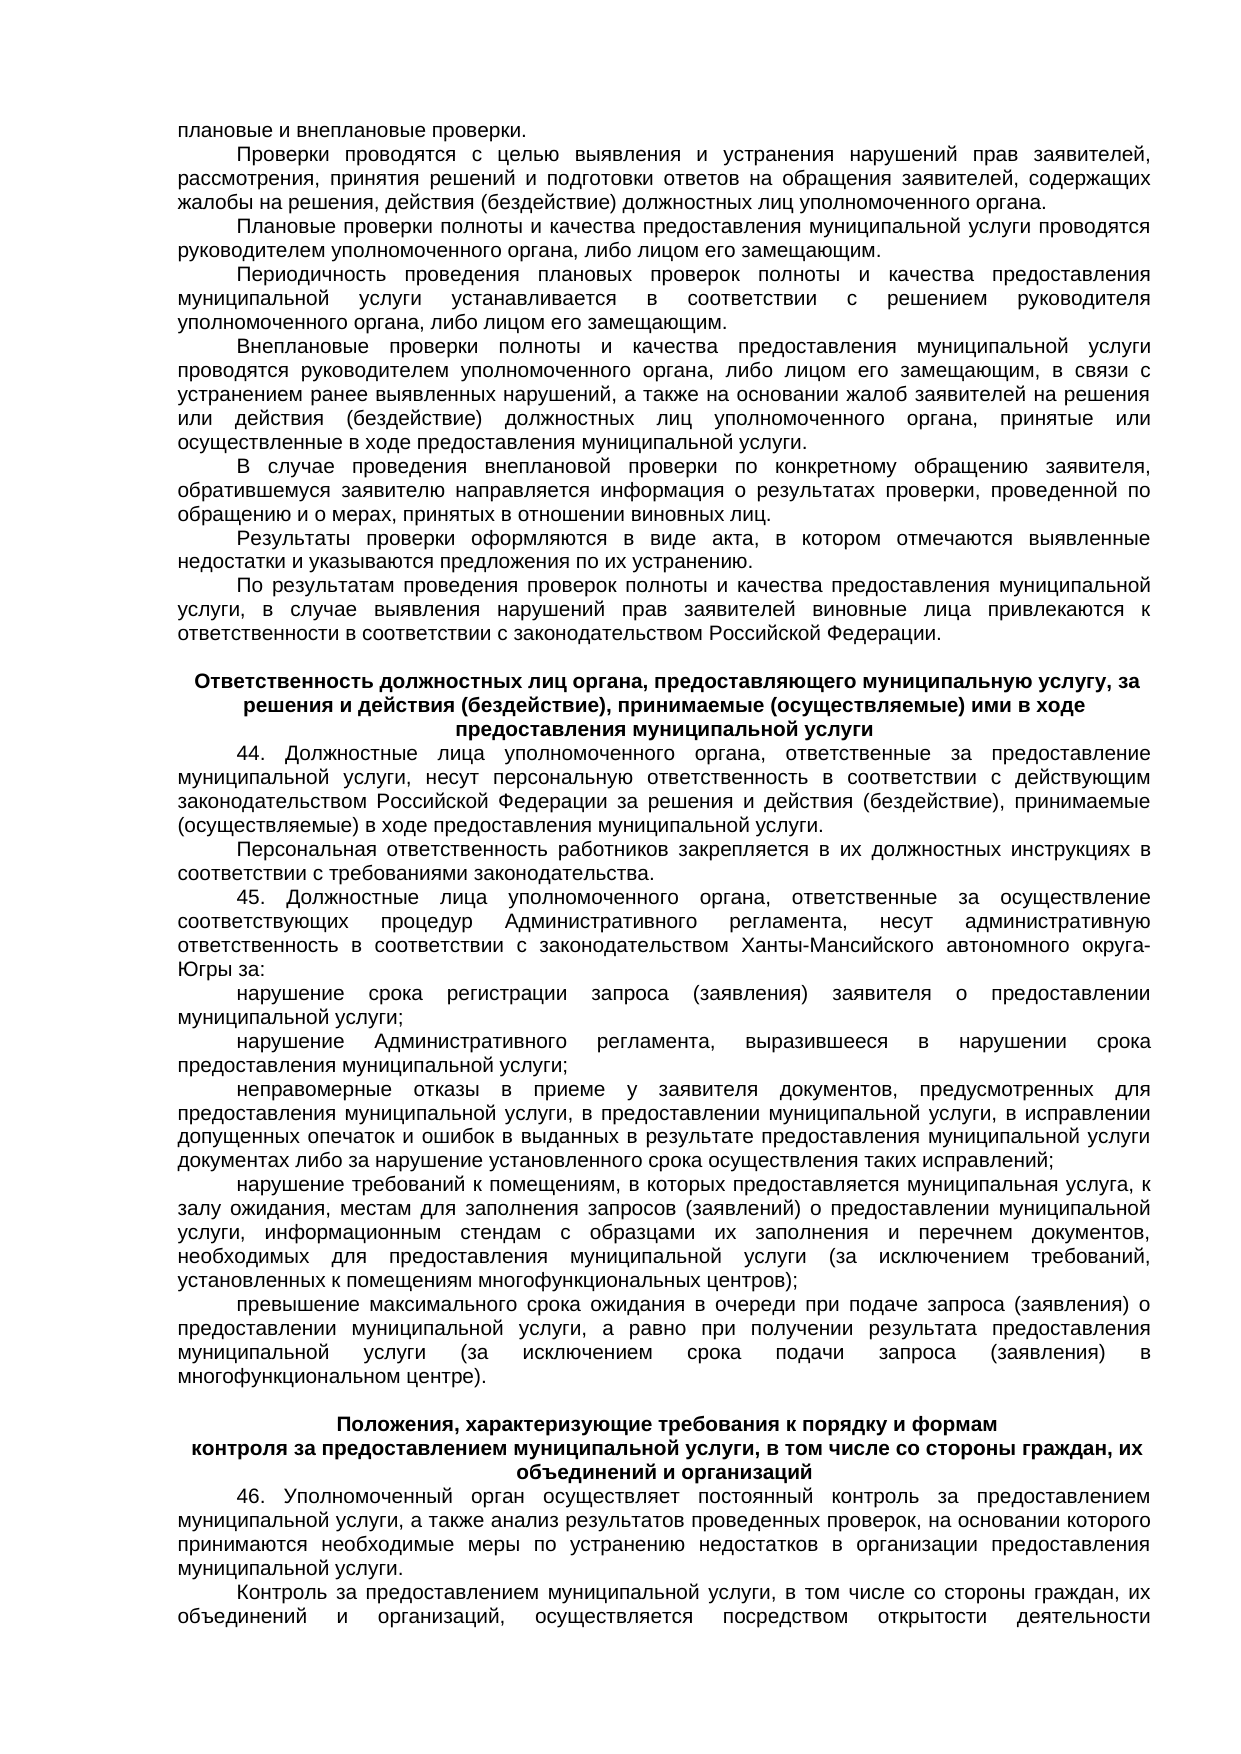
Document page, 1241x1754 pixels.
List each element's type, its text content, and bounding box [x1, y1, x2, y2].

text Периодичность проведения плановых проверок полноты и качества предоставления муниципальной услуги устанавливается в соответствии с решением руководителя уполномоченного органа, либо лицом его замещающим. [177, 262, 1152, 334]
text Ответственность должностных лиц органа, предоставляющего муниципальную услугу, за решения и действия (бездействие), принимаемые (осуществляемые) ими в ходе предоставления муниципальной услуги [177, 669, 1152, 741]
text Персональная ответственность работников закрепляется в их должностных инструкциях в соответствии с требованиями законодательства. [177, 837, 1152, 885]
text Плановые проверки полноты и качества предоставления муниципальной услуги проводятся руководителем уполномоченного органа, либо лицом его замещающим. [177, 214, 1152, 262]
text 46. Уполномоченный орган осуществляет постоянный контроль за предоставлением муниципальной услуги, а также анализ результатов проведенных проверок, на основании которого принимаются необходимые меры по устранению недостатков в организации предоставления муниципальной услуги. [177, 1484, 1152, 1579]
text 45. Должностные лица уполномоченного органа, ответственные за осуществление соответствующих процедур Административного регламента, несут административную ответственность в соответствии с законодательством Ханты-Мансийского автономного округа-Югры за: [177, 885, 1152, 981]
text Внеплановые проверки полноты и качества предоставления муниципальной услуги проводятся руководителем уполномоченного органа, либо лицом его замещающим, в связи с устранением ранее выявленных нарушений, а также на основании жалоб заявителей на решения или действия (бездействие) должностных лиц уполномоченного органа, принятые или осуществленные в ходе предоставления муниципальной услуги. [177, 334, 1152, 453]
text неправомерные отказы в приеме у заявителя документов, предусмотренных для предоставления муниципальной услуги, в предоставлении муниципальной услуги, в исправлении допущенных опечаток и ошибок в выданных в результате предоставления муниципальной услуги документах либо за нарушение установленного срока осуществления таких исправлений; [177, 1076, 1152, 1172]
text нарушение Административного регламента, выразившееся в нарушении срока предоставления муниципальной услуги; [177, 1028, 1152, 1076]
text контроля за предоставлением муниципальной услуги, в том числе со стороны граждан, их объединений и организаций [177, 1436, 1152, 1484]
text Положения, характеризующие требования к порядку и формам [177, 1412, 1152, 1436]
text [177, 1579, 1152, 1627]
text В случае проведения внеплановой проверки по конкретному обращению заявителя, обратившемуся заявителю направляется информация о результатах проверки, проведенной по обращению и о мерах, принятых в отношении виновных лиц. [177, 453, 1152, 525]
text нарушение требований к помещениям, в которых предоставляется муниципальная услуга, к залу ожидания, местам для заполнения запросов (заявлений) о предоставлении муниципальной услуги, информационным стендам с образцами их заполнения и перечнем документов, необходимых для предоставления муниципальной услуги (за исключением требований, установленных к помещениям многофункциональных центров); [177, 1172, 1152, 1292]
text Результаты проверки оформляются в виде акта, в котором отмечаются выявленные недостатки и указываются предложения по их устранению. [177, 525, 1152, 573]
text превышение максимального срока ожидания в очереди при подаче запроса (заявления) о предоставлении муниципальной услуги, а равно при получении результата предоставления муниципальной услуги (за исключением срока подачи запроса (заявления) в многофункциональном центре). [177, 1292, 1152, 1388]
text нарушение срока регистрации запроса (заявления) заявителя о предоставлении муниципальной услуги; [177, 981, 1152, 1028]
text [177, 118, 1152, 142]
text 44. Должностные лица уполномоченного органа, ответственные за предоставление муниципальной услуги, несут персональную ответственность в соответствии с действующим законодательством Российской Федерации за решения и действия (бездействие), принимаемые (осуществляемые) в ходе предоставления муниципальной услуги. [177, 741, 1152, 837]
text Проверки проводятся с целью выявления и устранения нарушений прав заявителей, рассмотрения, принятия решений и подготовки ответов на обращения заявителей, содержащих жалобы на решения, действия (бездействие) должностных лиц уполномоченного органа. [177, 142, 1152, 214]
text По результатам проведения проверок полноты и качества предоставления муниципальной услуги, в случае выявления нарушений прав заявителей виновные лица привлекаются к ответственности в соответствии с законодательством Российской Федерации. [177, 573, 1152, 645]
